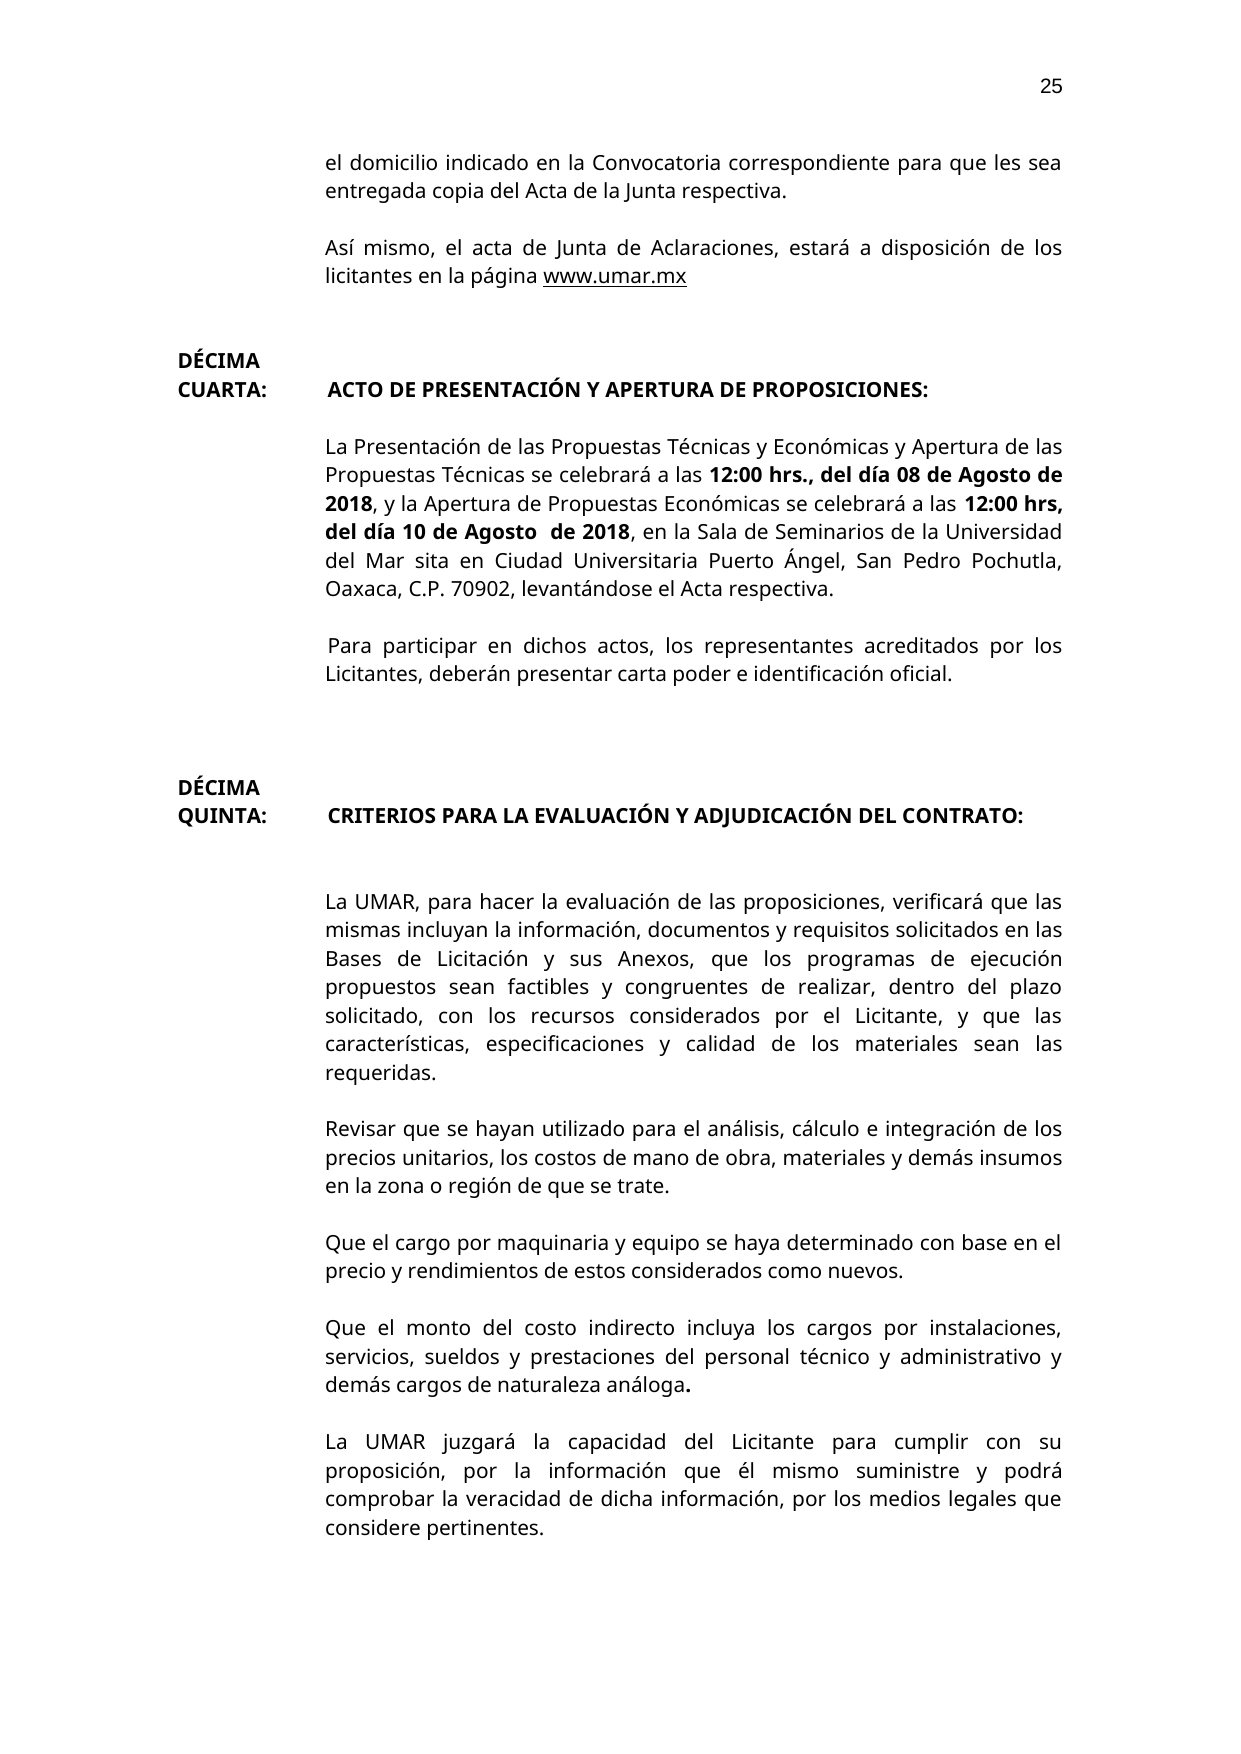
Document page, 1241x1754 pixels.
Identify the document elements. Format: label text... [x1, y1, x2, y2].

text Para participar en dichos actos, los representantes acreditados por los Licitantes, deberán presentar carta poder e identificación oficial. [325, 631, 1063, 688]
text DÉCIMA [177, 347, 1063, 375]
text Que el cargo por maquinaria y equipo se haya determinado con base en el precio y rendimientos de estos considerados como nuevos. [325, 1228, 1063, 1285]
text QUINTA: CRITERIOS PARA LA EVALUACIÓN Y ADJUDICACIÓN DEL CONTRATO: [177, 802, 1063, 830]
text Revisar que se hayan utilizado para el análisis, cálculo e integración de los precios unitarios, los costos de mano de obra, materiales y demás insumos en la zona o región de que se trate. [325, 1114, 1063, 1200]
text La UMAR juzgará la capacidad del Licitante para cumplir con su proposición, por la información que él mismo suministre y podrá comprobar la veracidad de dicha información, por los medios legales que considere pertinentes. [325, 1427, 1063, 1541]
text La UMAR, para hacer la evaluación de las proposiciones, verificará que las mismas incluyan la información, documentos y requisitos solicitados en las Bases de Licitación y sus Anexos, que los programas de ejecución propuestos sean factibles y congruentes de realizar, dentro del plazo solicitado, con los recursos considerados por el Licitante, y que las características, especificaciones y calidad de los materiales sean las requeridas. [325, 887, 1063, 1086]
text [325, 148, 1063, 204]
text La Presentación de las Propuestas Técnicas y Económicas y Apertura de las Propuestas Técnicas se celebrará a las 12:00 hrs., del día 08 de Agosto de 2018, y la Apertura de Propuestas Económicas se celebrará a las 12:00 hrs, del día 10 de Agosto de 2018, en la Sala de Seminarios de la Universidad del Mar sita en Ciudad Universitaria Puerto Ángel, San Pedro Pochutla, Oaxaca, C.P. 70902, levantándose el Acta respectiva. [325, 432, 1063, 603]
text CUARTA: ACTO DE PRESENTACIÓN Y APERTURA DE PROPOSICIONES: [177, 375, 1063, 403]
text Que el monto del costo indirecto incluya los cargos por instalaciones, servicios, sueldos y prestaciones del personal técnico y administrativo y demás cargos de naturaleza análoga. [325, 1313, 1063, 1399]
text DÉCIMA [177, 773, 1028, 802]
text Así mismo, el acta de Junta de Aclaraciones, estará a disposición de los licitantes en la página www.umar.mx [325, 233, 1063, 290]
